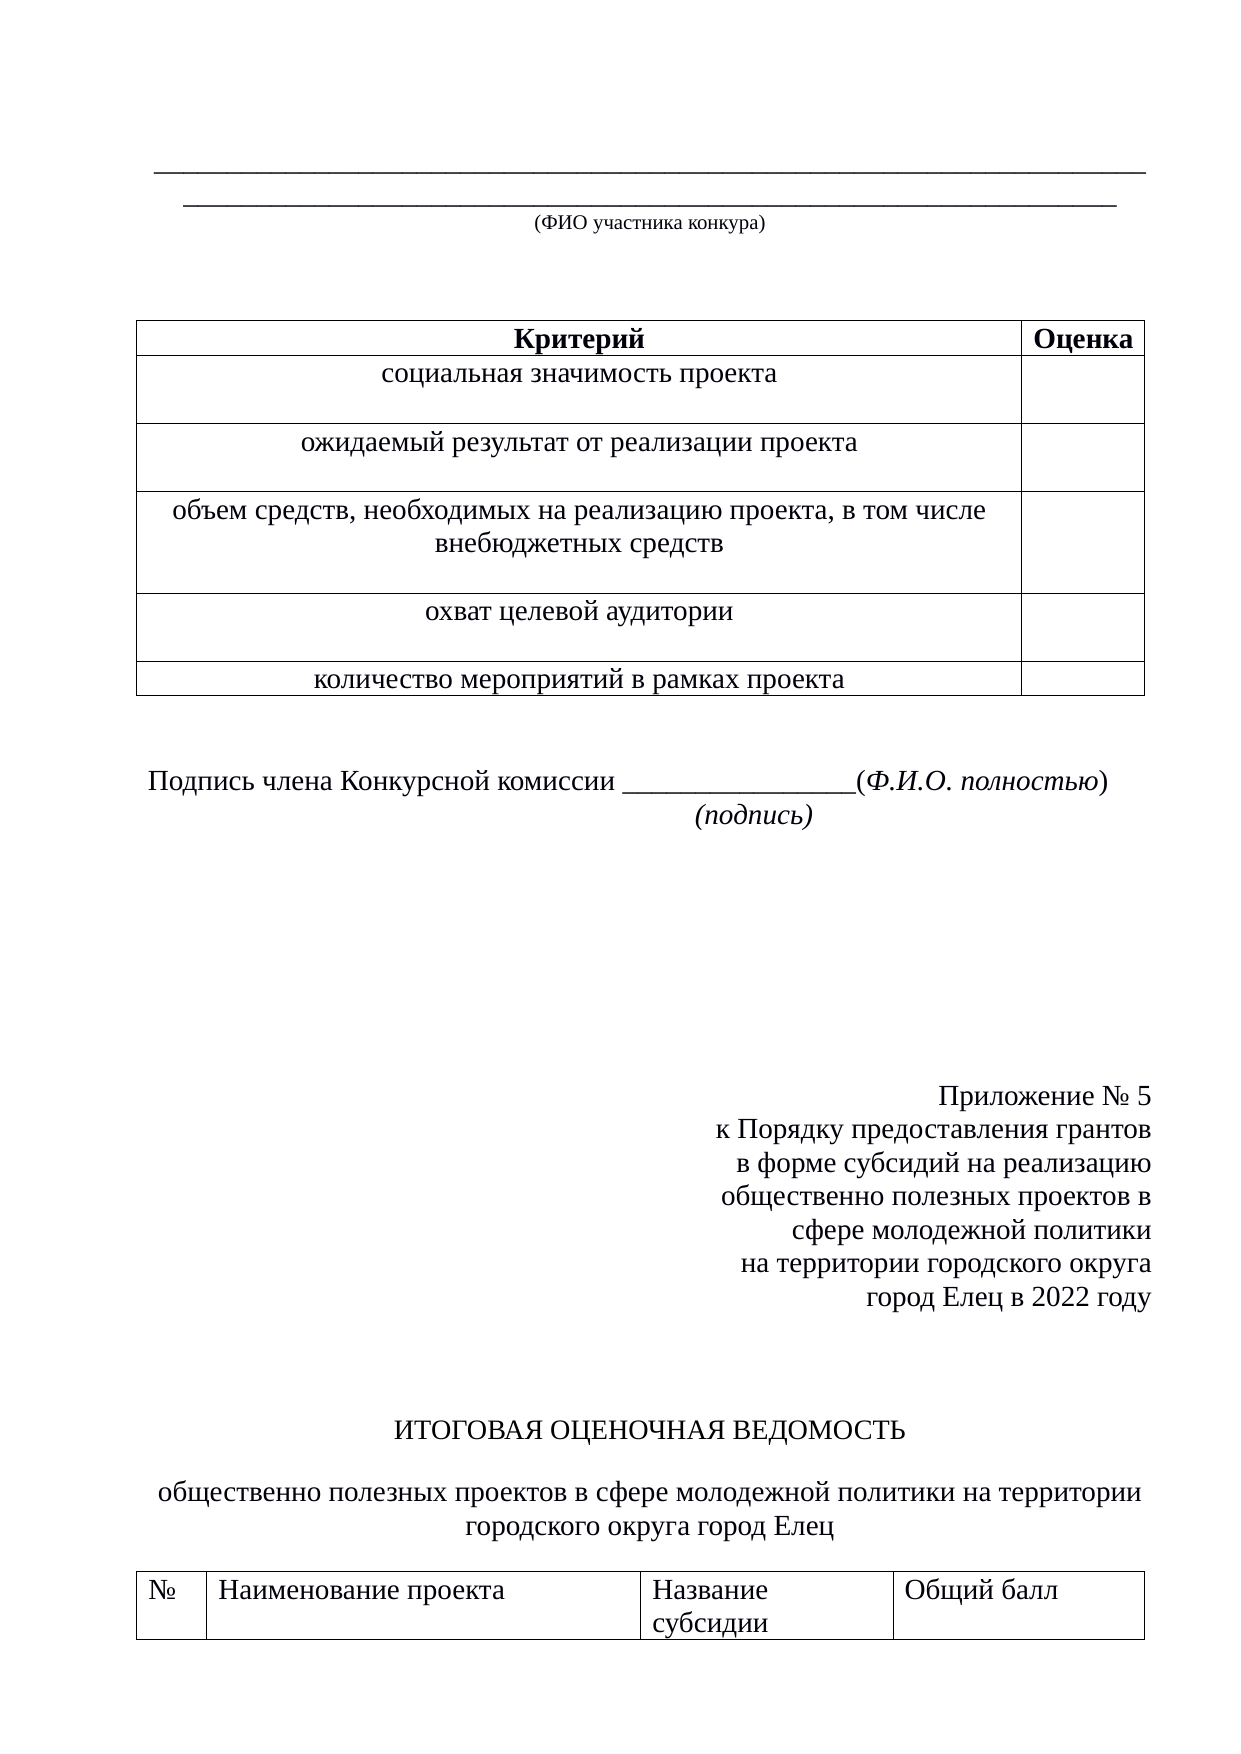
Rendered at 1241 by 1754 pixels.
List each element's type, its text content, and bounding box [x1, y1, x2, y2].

text ИТОГОВАЯ ОЦЕНОЧНАЯ ВЕДОМОСТЬ [148, 1413, 1152, 1445]
text Приложение № 5 [148, 1078, 1152, 1111]
text в форме субсидий на реализацию [148, 1145, 1152, 1178]
text ____________________________________________________________________________________________________________________________________ [148, 143, 1152, 210]
table_cell количество мероприятий в рамках проекта [137, 662, 1021, 695]
table_cell социальная значимость проекта [137, 356, 1021, 423]
text сфере молодежной политики [148, 1212, 1152, 1245]
text (ФИО участника конкура) [148, 210, 1152, 234]
table_header № п/п [137, 1572, 206, 1639]
text Подпись члена Конкурсной комиссии ________________(Ф.И.О. полностью) [148, 763, 1152, 797]
table_header Оценка [1022, 321, 1144, 354]
table_cell ожидаемый результат от реализации проекта [137, 424, 1021, 491]
text город Елец в 2022 году [148, 1279, 1152, 1312]
table_cell [1022, 662, 1144, 695]
table_header Критерий [137, 321, 1021, 354]
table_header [207, 1572, 640, 1639]
table_cell [1022, 356, 1144, 423]
table_cell [1022, 594, 1144, 661]
table_header Название субсидии [641, 1572, 893, 1639]
table_header Общий балл [894, 1572, 1144, 1639]
text общественно полезных проектов в [148, 1178, 1152, 1212]
table_cell охват целевой аудитории [137, 594, 1021, 661]
text (подпись) [148, 797, 1152, 830]
text на территории городского округа [148, 1245, 1152, 1279]
text к Порядку предоставления грантов [148, 1111, 1152, 1145]
table_cell [1022, 424, 1144, 491]
table_cell объем средств, необходимых на реализацию проекта, в том числе внебюджетных средств [137, 492, 1021, 592]
table_cell [1022, 492, 1144, 592]
text общественно полезных проектов в сфере молодежной политики на территории городского округа город Елец [148, 1474, 1152, 1542]
